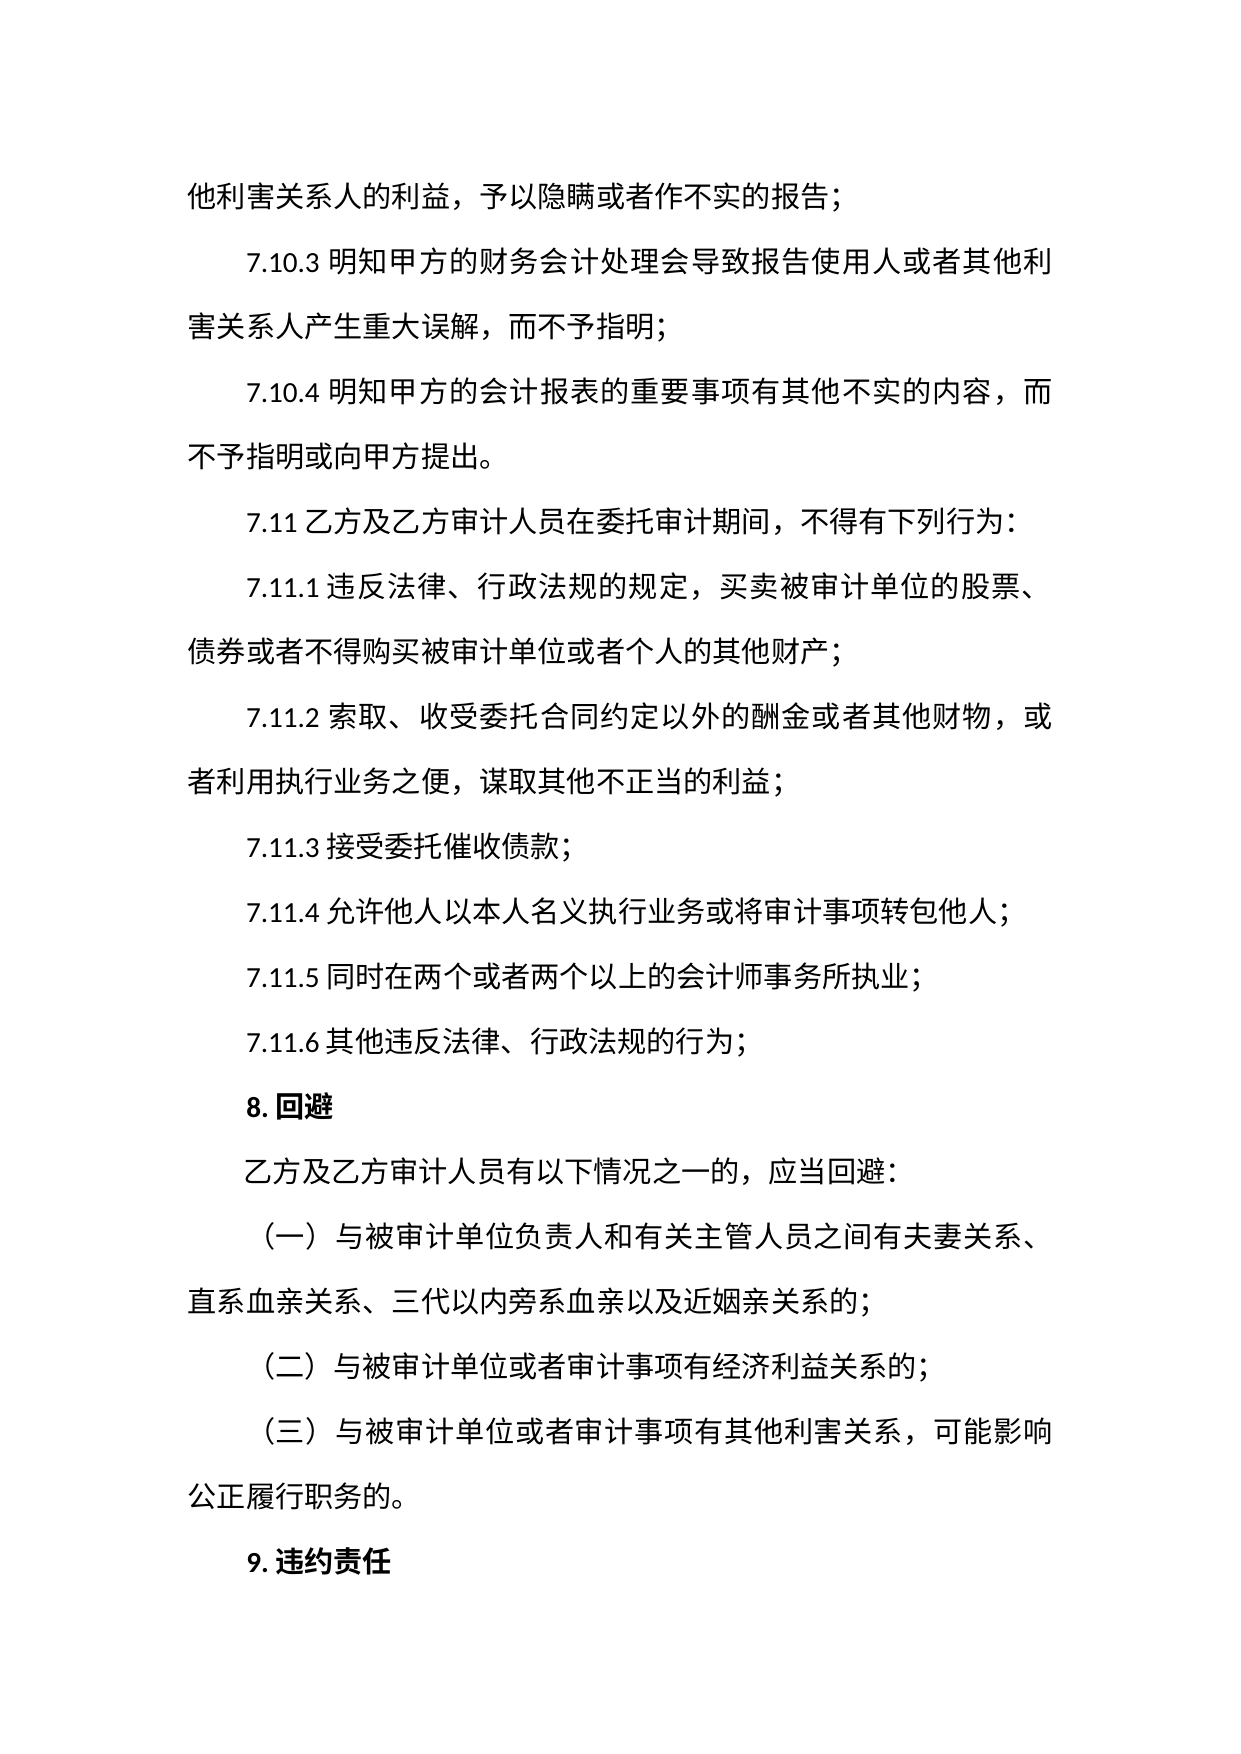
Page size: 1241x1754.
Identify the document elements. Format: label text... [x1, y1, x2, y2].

text 7.10.3 明知甲方的财务会计处理会导致报告使用人或者其他利害关系人产生重大误解，而不予指明； [187, 227, 1053, 357]
text 7.11.3 接受委托催收债款； [187, 812, 1053, 877]
text 7.11.5 同时在两个或者两个以上的会计师事务所执业； [187, 942, 1053, 1007]
text （二）与被审计单位或者审计事项有经济利益关系的； [187, 1332, 1053, 1397]
text 7.11.1违反法律、行政法规的规定，买卖被审计单位的股票、债券或者不得购买被审计单位或者个人的其他财产； [187, 552, 1053, 682]
text （三）与被审计单位或者审计事项有其他利害关系，可能影响公正履行职务的。 [187, 1397, 1053, 1527]
text 7.11.4 允许他人以本人名义执行业务或将审计事项转包他人； [187, 877, 1053, 942]
text 7.11.6其他违反法律、行政法规的行为； [187, 1007, 1053, 1072]
text （一）与被审计单位负责人和有关主管人员之间有夫妻关系、直系血亲关系、三代以内旁系血亲以及近姻亲关系的； [187, 1202, 1053, 1332]
text 9. 违约责任 [187, 1527, 1053, 1592]
text 7.11.2 索取、收受委托合同约定以外的酬金或者其他财物，或者利用执行业务之便，谋取其他不正当的利益； [187, 682, 1053, 812]
text 乙方及乙方审计人员有以下情况之一的，应当回避： [187, 1137, 1053, 1202]
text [187, 162, 1053, 227]
text 7.11 乙方及乙方审计人员在委托审计期间，不得有下列行为： [187, 487, 1053, 552]
text 8. 回避 [187, 1072, 1053, 1137]
text 7.10.4 明知甲方的会计报表的重要事项有其他不实的内容，而不予指明或向甲方提出。 [187, 357, 1053, 487]
